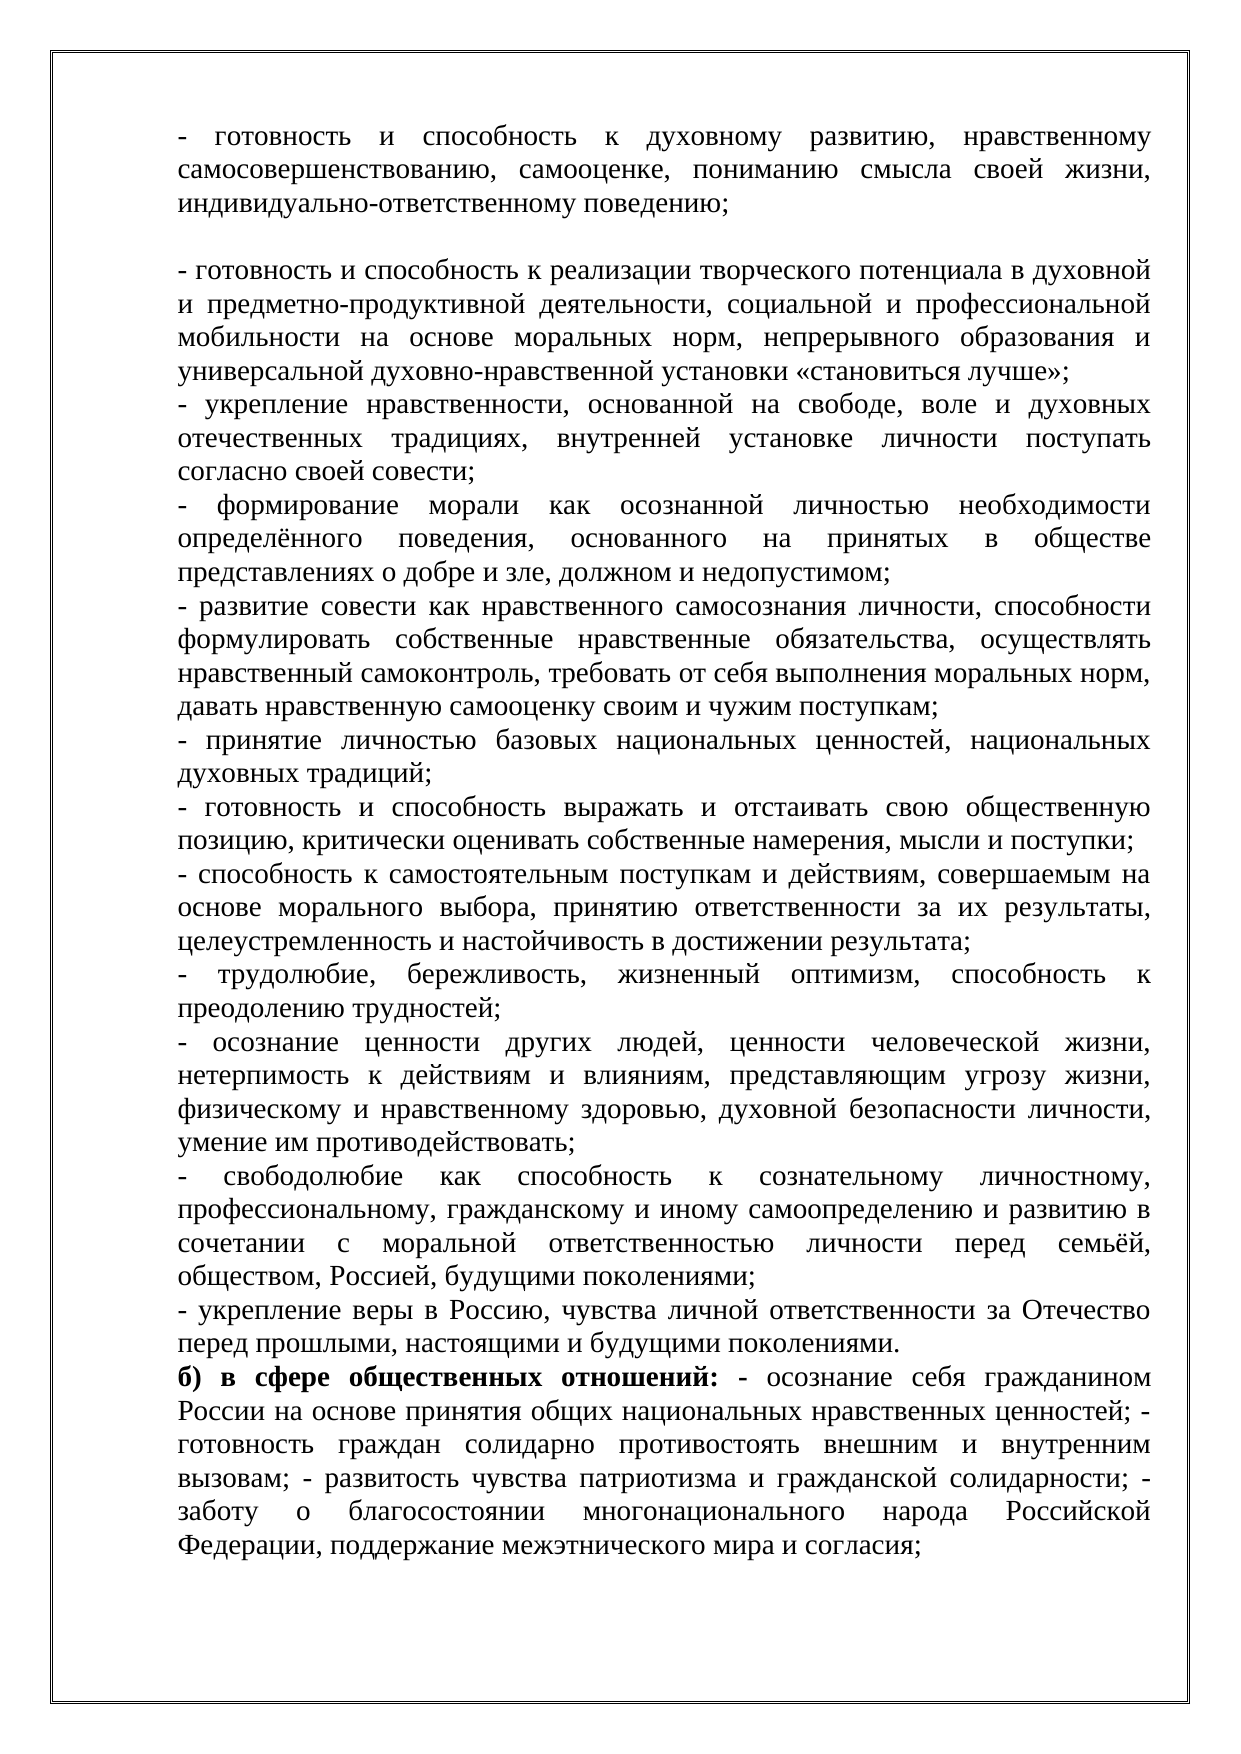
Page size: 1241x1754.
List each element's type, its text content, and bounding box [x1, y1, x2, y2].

text - принятие личностью базовых национальных ценностей, национальных духовных традиций; [177, 722, 1152, 789]
text - готовность и способность выражать и отстаивать свою общественную позицию, критически оценивать собственные намерения, мысли и поступки; [177, 789, 1152, 856]
text - развитие совести как нравственного самосознания личности, способности формулировать собственные нравственные обязательства, осуществлять нравственный самоконтроль, требовать от себя выполнения моральных норм, давать нравственную самооценку своим и чужим поступкам; [177, 588, 1152, 722]
text - готовность и способность к реализации творческого потенциала в духовной и предметно-продуктивной деятельности, социальной и профессиональной мобильности на основе моральных норм, непрерывного образования и универсальной духовно-нравственной установки «становиться лучше»; [177, 252, 1152, 386]
text - свободолюбие как способность к сознательному личностному, профессиональному, гражданскому и иному самоопределению и развитию в сочетании с моральной ответственностью личности перед семьёй, обществом, Россией, будущими поколениями; [177, 1158, 1152, 1292]
text - укрепление веры в Россию, чувства личной ответственности за Отечество перед прошлыми, настоящими и будущими поколениями. [177, 1292, 1152, 1359]
text - укрепление нравственности, основанной на свободе, воле и духовных отечественных традициях, внутренней установке личности поступать согласно своей совести; [177, 386, 1152, 487]
text - формирование морали как осознанной личностью необходимости определённого поведения, основанного на принятых в обществе представлениях о добре и зле, должном и недопустимом; [177, 487, 1152, 588]
text - осознание ценности других людей, ценности человеческой жизни, нетерпимость к действиям и влияниям, представляющим угрозу жизни, физическому и нравственному здоровью, духовной безопасности личности, умение им противодействовать; [177, 1024, 1152, 1158]
text - способность к самостоятельным поступкам и действиям, совершаемым на основе морального выбора, принятию ответственности за их результаты, целеустремленность и настойчивость в достижении результата; [177, 856, 1152, 957]
text - готовность и способность к духовному развитию, нравственному самосовершенствованию, самооценке, пониманию смысла своей жизни, индивидуально-ответственному поведению; [177, 118, 1152, 219]
text - трудолюбие, бережливость, жизненный оптимизм, способность к преодолению трудностей; [177, 957, 1152, 1024]
text б) в сфере общественных отношений: - осознание себя гражданином России на основе принятия общих национальных нравственных ценностей; - готовность граждан солидарно противостоять внешним и внутренним вызовам; - развитость чувства патриотизма и гражданской солидарности; - заботу о благосостоянии многонационального народа Российской Федерации, поддержание межэтнического мира и согласия; [177, 1359, 1152, 1560]
